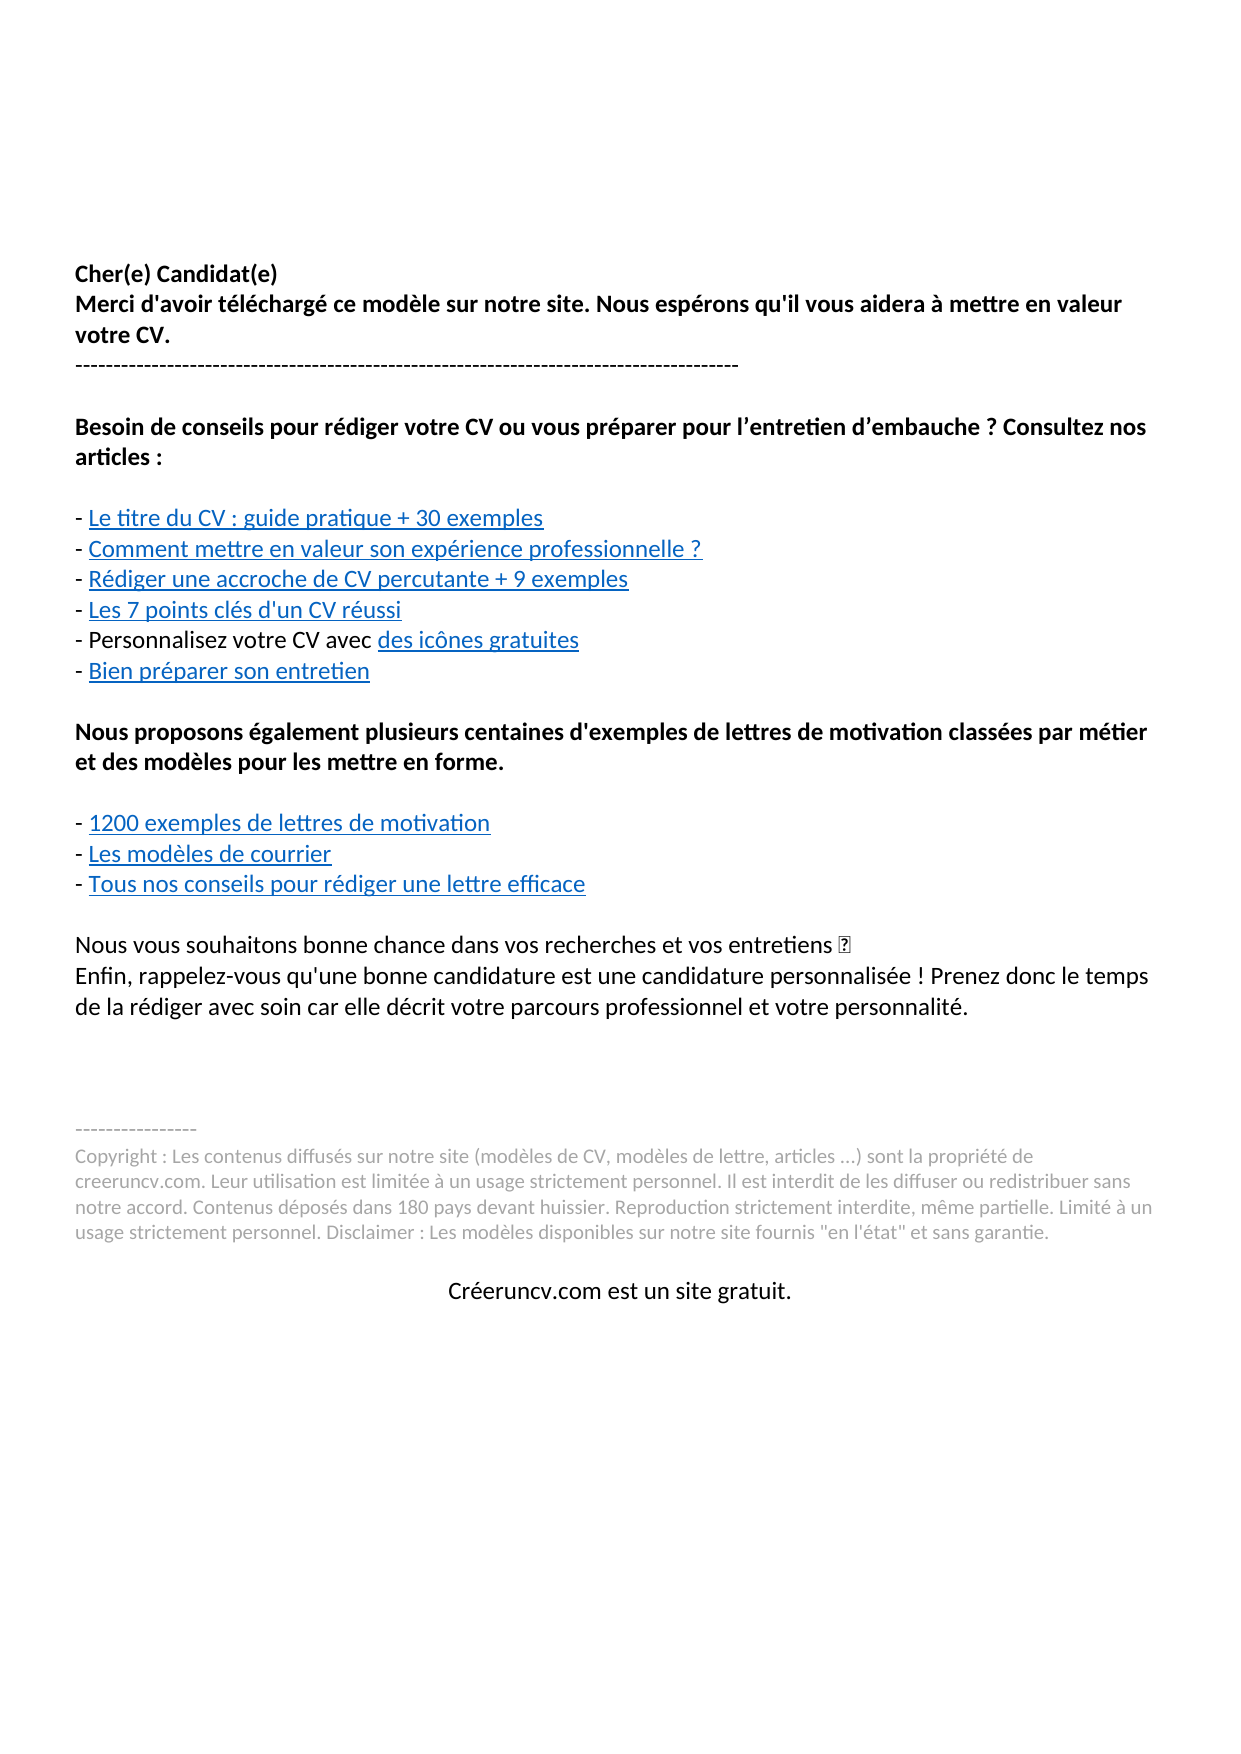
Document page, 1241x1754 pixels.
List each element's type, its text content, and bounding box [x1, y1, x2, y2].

text Créeruncv.com est un site gratuit. [75, 1275, 1165, 1306]
text ---------------- [75, 1113, 1165, 1143]
text Nous proposons également plusieurs centaines d'exemples de lettres de motivation classées par métier et des modèles pour les mettre en forme. [75, 716, 1165, 777]
text - Le titre du CV : guide pratique + 30 exemples [75, 502, 1165, 533]
text - 1200 exemples de lettres de motivation [75, 807, 1165, 838]
text Merci d'avoir téléchargé ce modèle sur notre site. Nous espérons qu'il vous aidera à mettre en valeur votre CV. [75, 289, 1165, 350]
text Nous vous souhaitons bonne chance dans vos recherches et vos entretiens  [75, 929, 1165, 960]
text - Tous nos conseils pour rédiger une lettre efficace [75, 868, 1165, 899]
text - Les 7 points clés d'un CV réussi [75, 594, 1165, 624]
text - Personnalisez votre CV avec des icônes gratuites [75, 624, 1165, 655]
text - Les modèles de courrier [75, 838, 1165, 868]
text --------------------------------------------------------------------------------------- [75, 350, 1165, 380]
text Cher(e) Candidat(e) [75, 258, 1165, 289]
text Copyright : Les contenus diffusés sur notre site (modèles de CV, modèles de lettre, articles ...) sont la propriété de creeruncv.com. Leur utilisation est limitée à un usage strictement personnel. Il est interdit de les diffuser ou redistribuer sans notre accord. Contenus déposés dans 180 pays devant huissier. Reproduction strictement interdite, même partielle. Limité à un usage strictement personnel. Disclaimer : Les modèles disponibles sur notre site fournis "en l'état" et sans garantie. [75, 1143, 1165, 1245]
text - Bien préparer son entretien [75, 655, 1165, 685]
text - Comment mettre en valeur son expérience professionnelle ? [75, 533, 1165, 563]
text Enfin, rappelez-vous qu'une bonne candidature est une candidature personnalisée ! Prenez donc le temps de la rédiger avec soin car elle décrit votre parcours professionnel et votre personnalité. [75, 960, 1165, 1021]
text - Rédiger une accroche de CV percutante + 9 exemples [75, 563, 1165, 594]
text Besoin de conseils pour rédiger votre CV ou vous préparer pour l’entretien d’embauche ? Consultez nos articles : [75, 411, 1165, 472]
